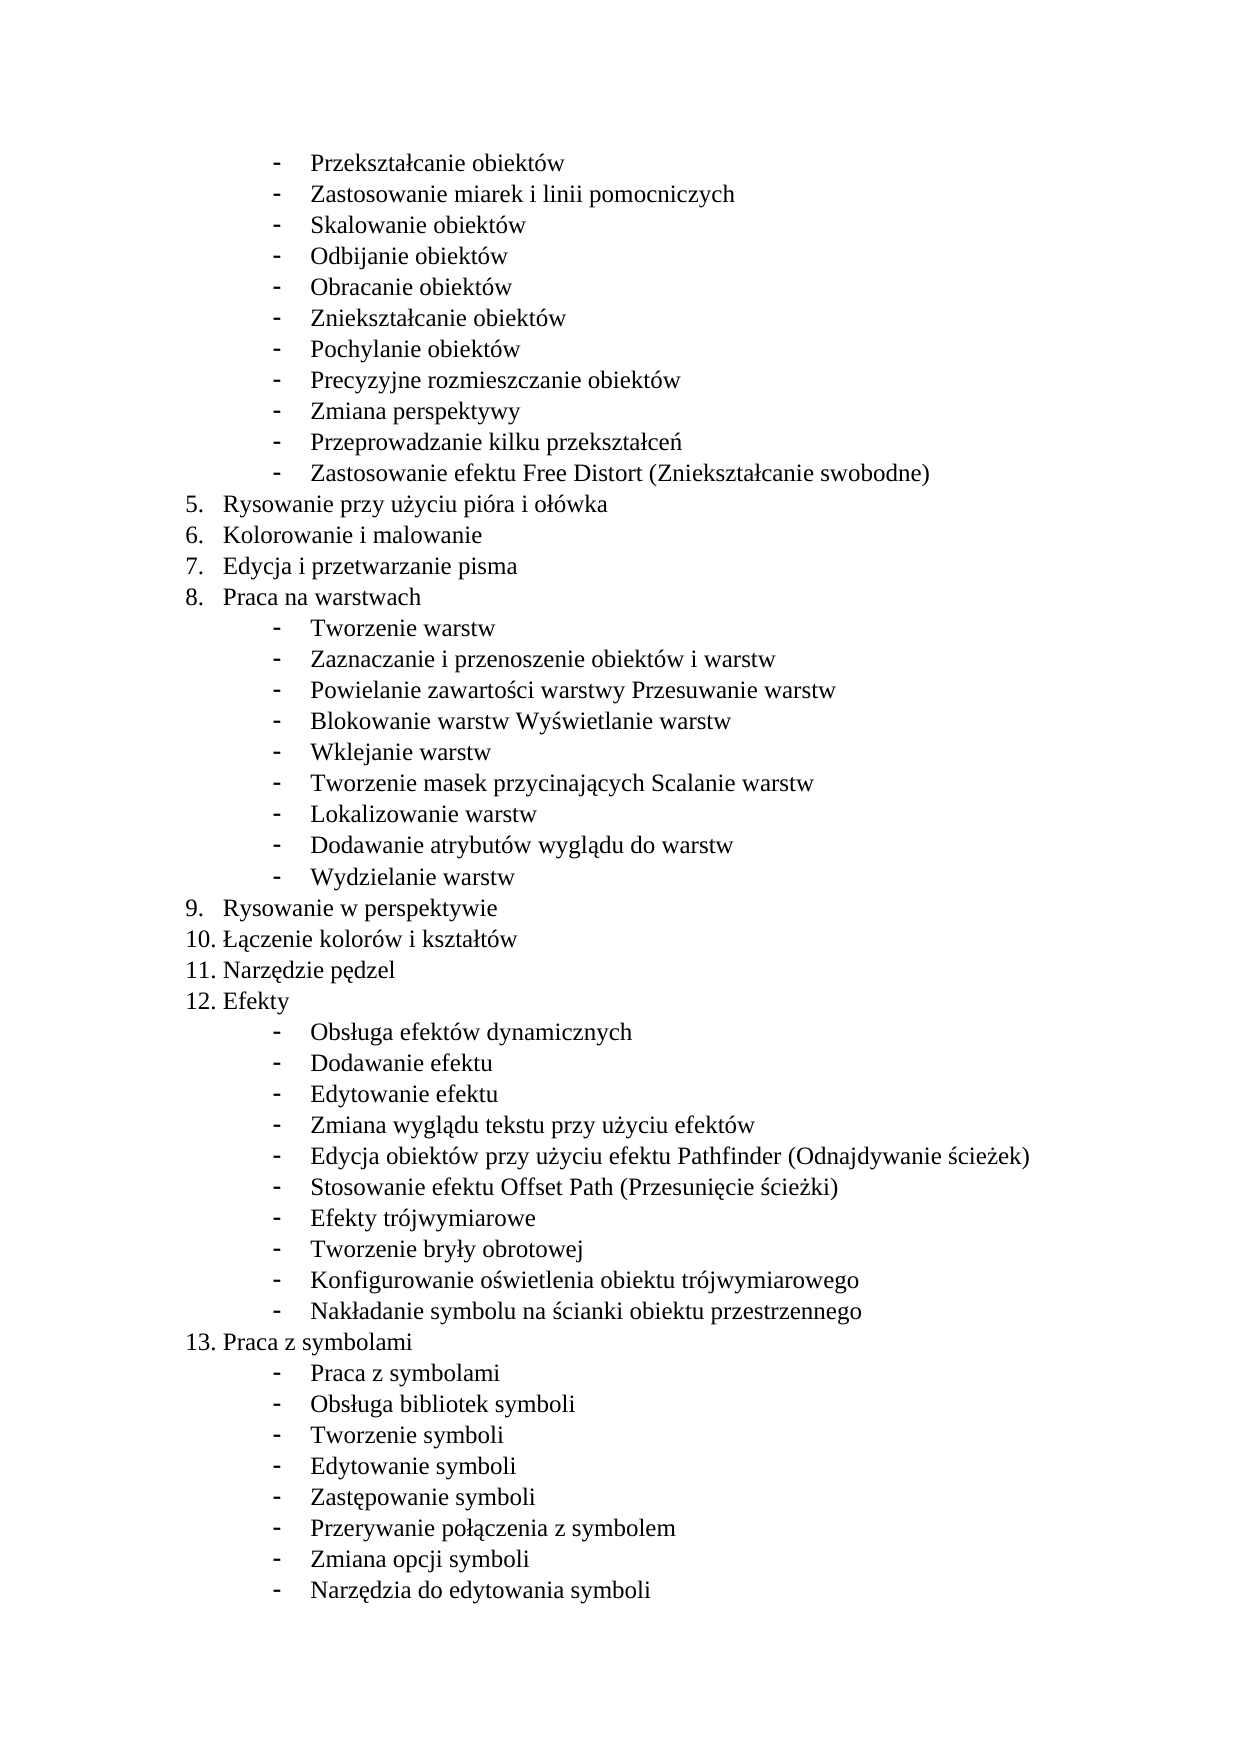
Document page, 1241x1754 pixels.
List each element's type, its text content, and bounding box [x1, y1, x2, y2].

list Obracanie obiektów [273, 272, 1093, 301]
list Narzędzia do edytowania symboli [273, 1576, 1093, 1604]
list Obsługa bibliotek symboli [273, 1389, 1093, 1418]
list Odbijanie obiektów [273, 241, 1093, 269]
list Powielanie zawartości warstwy Przesuwanie warstw [273, 675, 1093, 704]
list Kolorowanie i malowanie [185, 520, 1093, 549]
list Efekty [185, 986, 1093, 1014]
list Edycja i przetwarzanie pisma [185, 551, 1093, 580]
list Zniekształcanie obiektów [273, 303, 1093, 332]
list Zastępowanie symboli [273, 1482, 1093, 1511]
list Efekty trójwymiarowe [273, 1203, 1093, 1232]
list Narzędzie pędzel [185, 955, 1093, 983]
list Blokowanie warstw Wyświetlanie warstw [273, 706, 1093, 735]
list Przekształcanie obiektów [273, 148, 1093, 176]
list Edytowanie efektu [273, 1079, 1093, 1108]
list Precyzyjne rozmieszczanie obiektów [273, 365, 1093, 394]
list Wydzielanie warstw [273, 862, 1093, 890]
list Obsługa efektów dynamicznych [273, 1017, 1093, 1046]
list Praca z symbolami [273, 1358, 1093, 1387]
list Tworzenie masek przycinających Scalanie warstw [273, 768, 1093, 797]
list Tworzenie warstw [273, 613, 1093, 642]
list Praca na warstwach [185, 582, 1093, 611]
list Skalowanie obiektów [273, 210, 1093, 238]
list Rysowanie w perspektywie [185, 893, 1093, 921]
list Rysowanie przy użyciu pióra i ołówka [185, 489, 1093, 518]
list Zmiana wyglądu tekstu przy użyciu efektów [273, 1110, 1093, 1139]
list Praca z symbolami [185, 1327, 1093, 1356]
list Wklejanie warstw [273, 737, 1093, 766]
list Zastosowanie efektu Free Distort (Zniekształcanie swobodne) [273, 458, 1093, 487]
list Dodawanie atrybutów wyglądu do warstw [273, 831, 1093, 859]
list Przerywanie połączenia z symbolem [273, 1513, 1093, 1542]
list Tworzenie symboli [273, 1420, 1093, 1449]
list Dodawanie efektu [273, 1048, 1093, 1077]
list Edycja obiektów przy użyciu efektu Pathfinder (Odnajdywanie ścieżek) [273, 1141, 1093, 1170]
list Edytowanie symboli [273, 1451, 1093, 1480]
list Nakładanie symbolu na ścianki obiektu przestrzennego [273, 1296, 1093, 1325]
list Lokalizowanie warstw [273, 799, 1093, 828]
list Łączenie kolorów i kształtów [185, 924, 1093, 952]
list Konfigurowanie oświetlenia obiektu trójwymiarowego [273, 1265, 1093, 1294]
list Przeprowadzanie kilku przekształceń [273, 427, 1093, 456]
list Zmiana opcji symboli [273, 1544, 1093, 1573]
list Stosowanie efektu Offset Path (Przesunięcie ścieżki) [273, 1172, 1093, 1201]
list Zastosowanie miarek i linii pomocniczych [273, 179, 1093, 207]
list Tworzenie bryły obrotowej [273, 1234, 1093, 1263]
list Pochylanie obiektów [273, 334, 1093, 363]
list Zaznaczanie i przenoszenie obiektów i warstw [273, 644, 1093, 673]
list Zmiana perspektywy [273, 396, 1093, 425]
